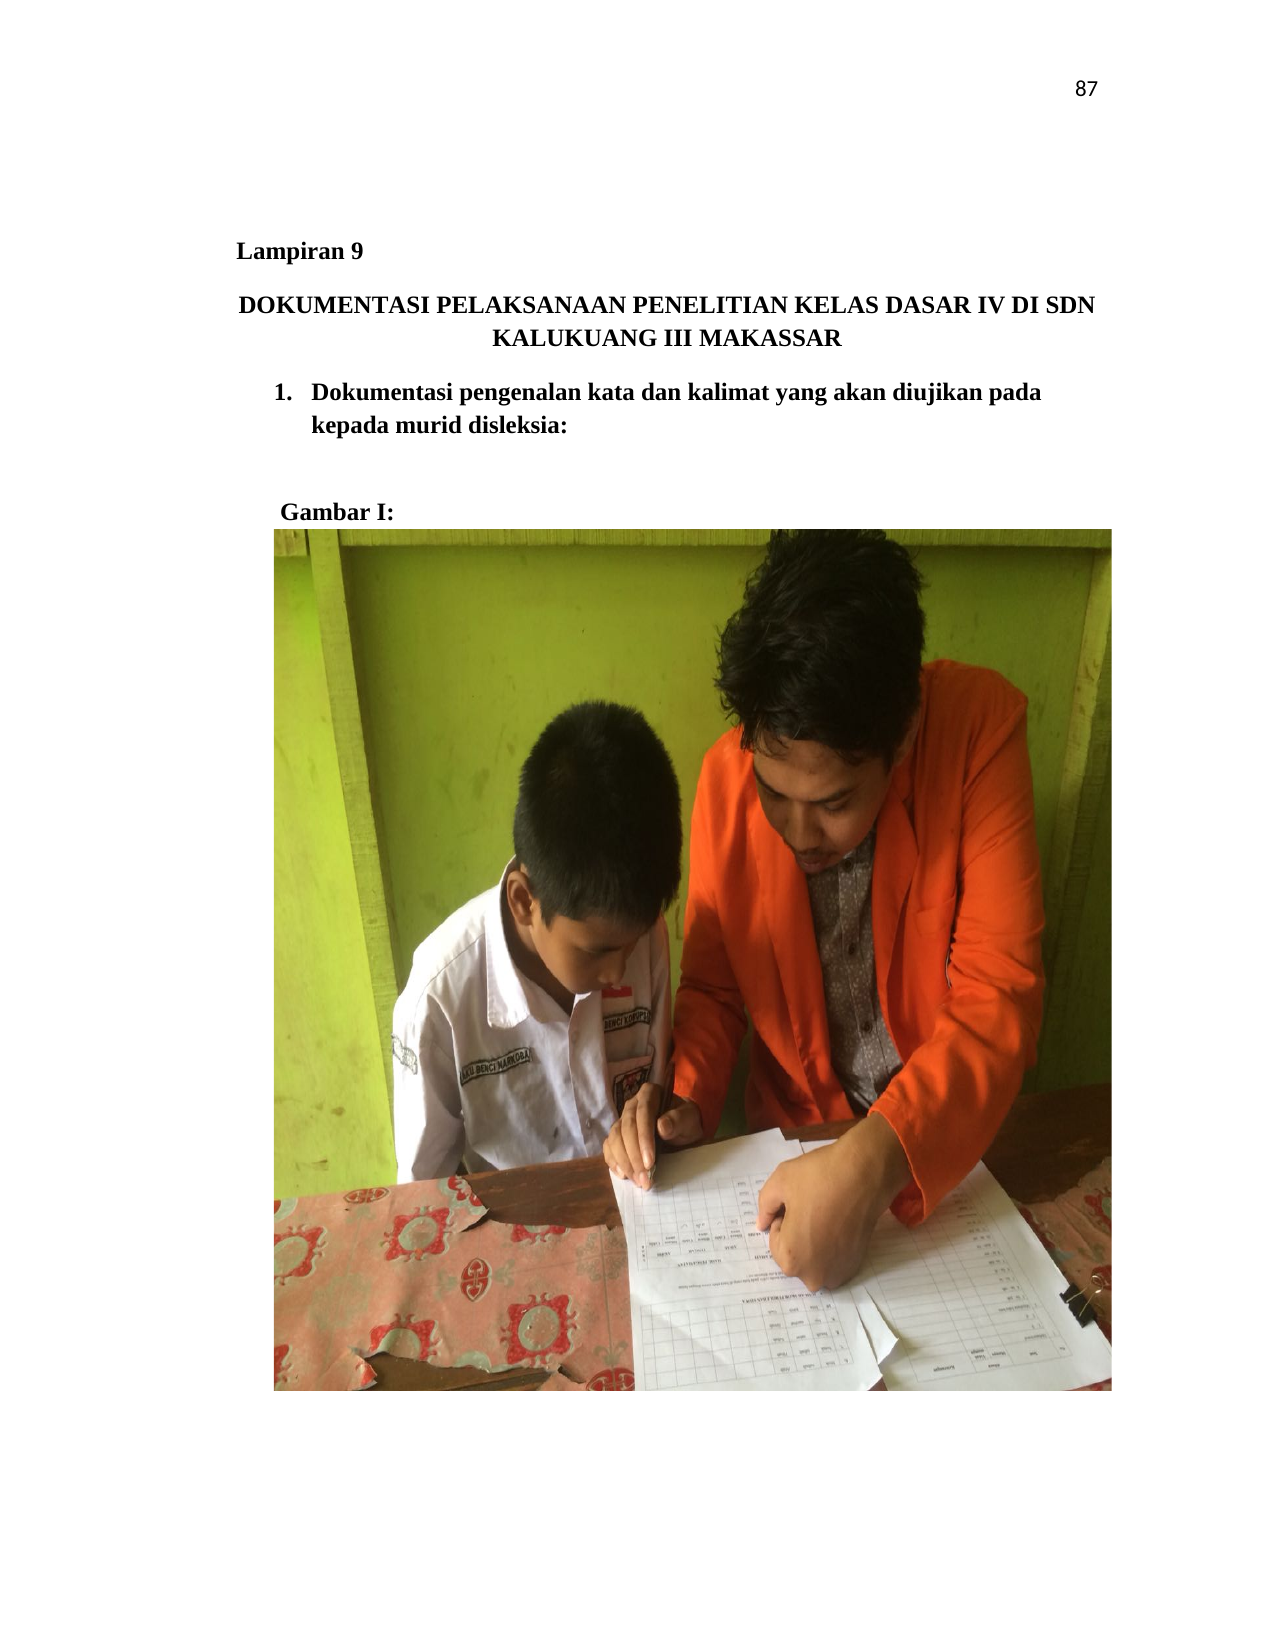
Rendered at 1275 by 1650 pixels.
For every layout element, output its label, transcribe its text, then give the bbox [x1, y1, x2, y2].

picture [273, 529, 1112, 1391]
list Dokumentasi pengenalan kata dan kalimat yang akan diujikan pada kepada murid disleksia: [274, 377, 1098, 439]
text DOKUMENTASI PELAKSANAAN PENELITIAN KELAS DASAR IV DI SDN KALUKUANG III MAKASSAR [236, 290, 1098, 352]
text Gambar I: [274, 497, 1098, 529]
text Lampiran 9 [236, 236, 1098, 265]
